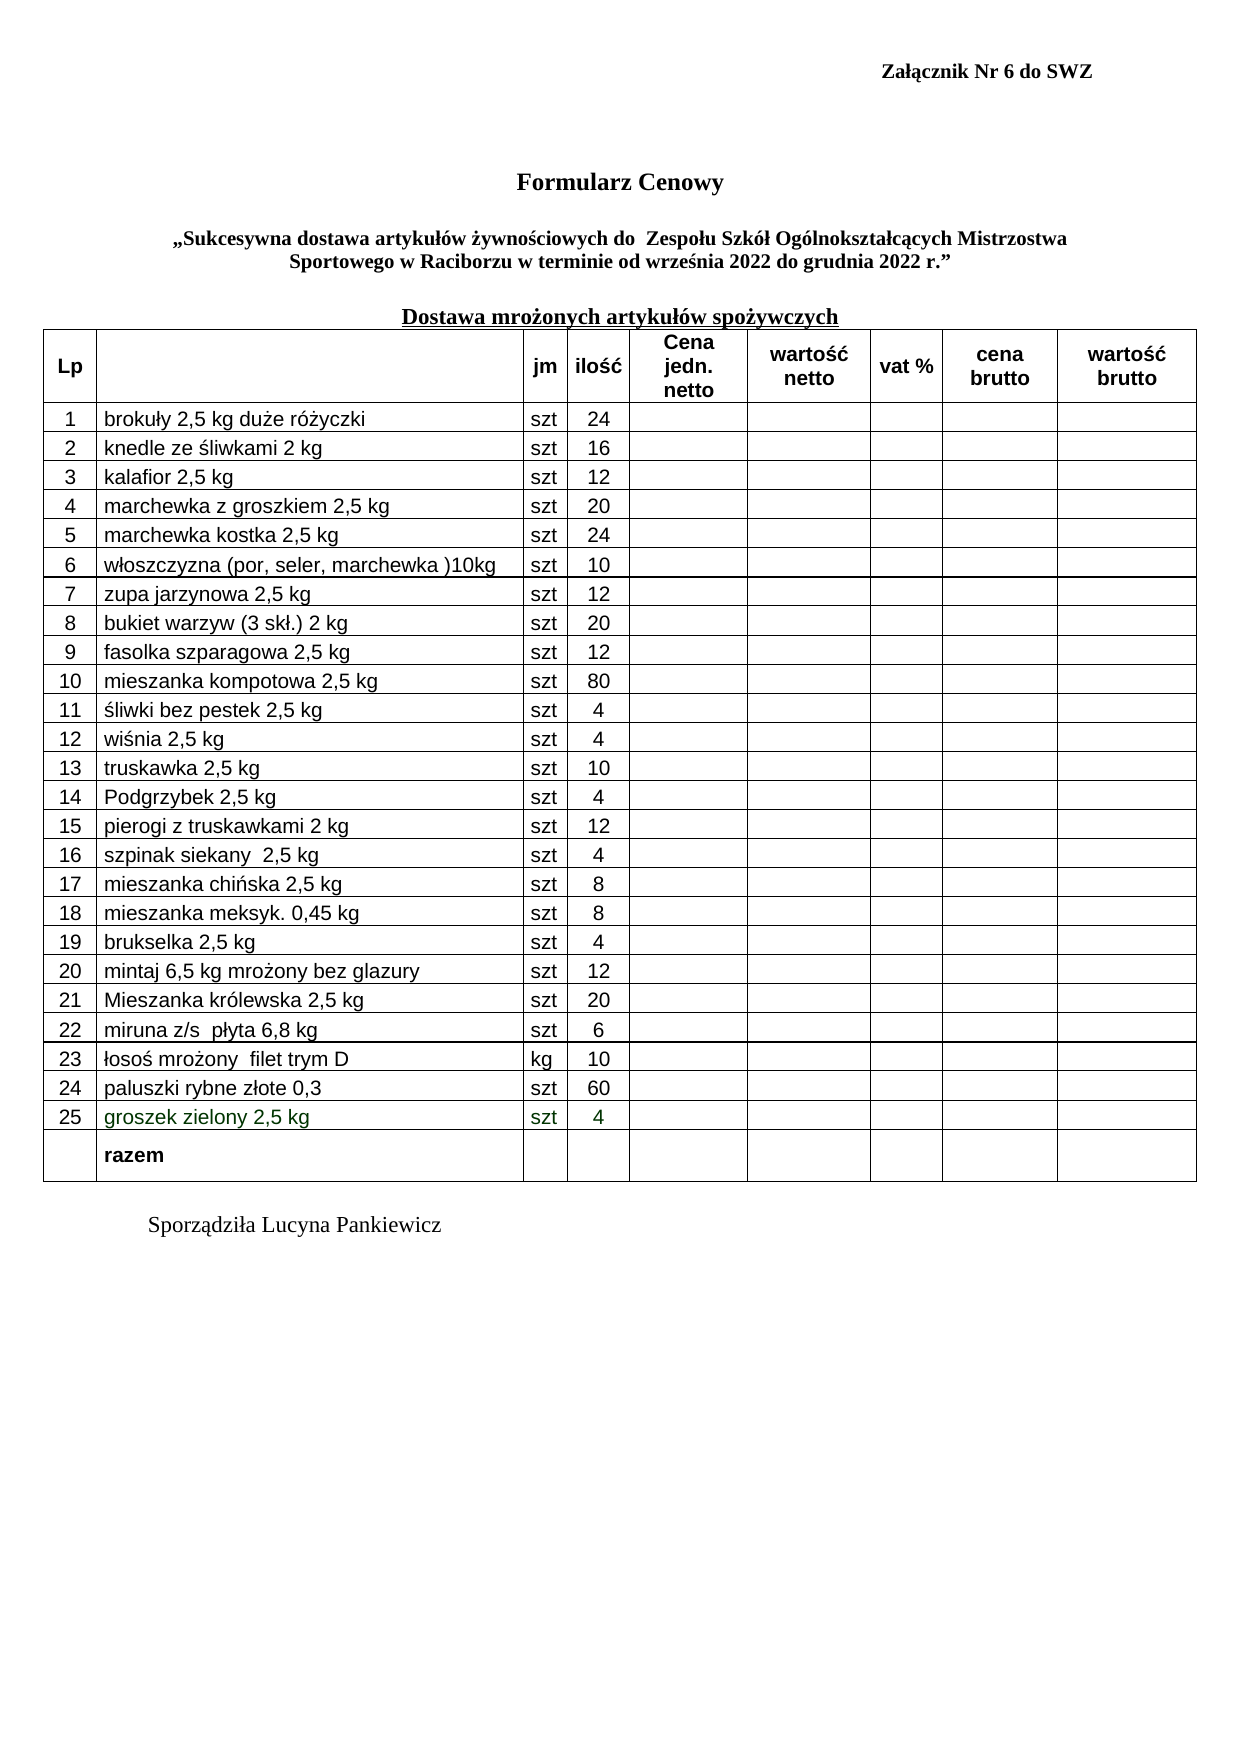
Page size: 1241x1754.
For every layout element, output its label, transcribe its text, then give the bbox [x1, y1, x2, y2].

table_cell [943, 548, 1057, 576]
table_cell [943, 432, 1057, 460]
table_cell [943, 578, 1057, 605]
table_cell [1058, 665, 1196, 693]
table_cell [748, 955, 870, 983]
table_cell 4 [568, 839, 629, 867]
table_cell truskawka 2,5 kg [97, 752, 523, 780]
table_cell 12 [568, 810, 629, 838]
table_cell [871, 1043, 942, 1070]
table_cell szt [524, 606, 567, 634]
table_cell szt [524, 519, 567, 547]
table_cell [1058, 578, 1196, 605]
table_cell [630, 868, 747, 896]
table_cell 12 [568, 461, 629, 489]
table_cell miruna z/s płyta 6,8 kg [97, 1013, 523, 1041]
table_cell [871, 432, 942, 460]
table_cell [630, 1043, 747, 1070]
table_cell szt [524, 868, 567, 896]
table_cell 8 [568, 897, 629, 925]
table_cell [1058, 1101, 1196, 1128]
table_cell kalafior 2,5 kg [97, 461, 523, 489]
table_cell [748, 461, 870, 489]
table_cell [1058, 868, 1196, 896]
table_cell [1058, 432, 1196, 460]
table_cell 15 [44, 810, 96, 838]
table_cell 60 [568, 1071, 629, 1099]
table_cell szt [524, 1071, 567, 1099]
table_cell 25 [44, 1101, 96, 1128]
table_cell [630, 984, 747, 1012]
table_cell [943, 519, 1057, 547]
table_header cena brutto [943, 330, 1057, 402]
text Sporządziła Lucyna Pankiewicz [148, 1211, 1093, 1238]
table_cell [871, 636, 942, 663]
table_cell [871, 955, 942, 983]
table_cell [871, 868, 942, 896]
table_cell [943, 723, 1057, 751]
table_cell 5 [44, 519, 96, 547]
table_cell śliwki bez pestek 2,5 kg [97, 694, 523, 722]
table_cell [1058, 984, 1196, 1012]
table_cell [943, 810, 1057, 838]
table_cell [1058, 955, 1196, 983]
table_cell 14 [44, 781, 96, 809]
table_cell [871, 839, 942, 867]
table_cell 10 [568, 752, 629, 780]
table_cell [748, 1130, 870, 1181]
table_cell [871, 926, 942, 954]
table_cell 6 [568, 1013, 629, 1041]
table_cell 18 [44, 897, 96, 925]
table_cell [630, 1101, 747, 1128]
table_cell 4 [568, 926, 629, 954]
table_cell [1058, 636, 1196, 663]
table_cell [871, 490, 942, 518]
table_cell [630, 665, 747, 693]
table_cell kg [524, 1043, 567, 1070]
table_cell [748, 578, 870, 605]
table_cell [1058, 810, 1196, 838]
table_cell marchewka z groszkiem 2,5 kg [97, 490, 523, 518]
table_cell [871, 461, 942, 489]
table_cell [1058, 490, 1196, 518]
table_cell szt [524, 636, 567, 663]
table_cell mieszanka meksyk. 0,45 kg [97, 897, 523, 925]
table_cell [630, 781, 747, 809]
table_cell [1058, 926, 1196, 954]
table_cell [1058, 519, 1196, 547]
table_cell mieszanka chińska 2,5 kg [97, 868, 523, 896]
table_cell szt [524, 694, 567, 722]
table_cell [943, 490, 1057, 518]
table_cell [943, 1043, 1057, 1070]
table_cell razem [97, 1130, 523, 1181]
table_cell [943, 839, 1057, 867]
table_cell [630, 752, 747, 780]
table_cell [943, 955, 1057, 983]
table_cell 2 [44, 432, 96, 460]
table_cell 12 [568, 636, 629, 663]
table_header Cena jedn. netto [630, 330, 747, 402]
table_cell [1058, 723, 1196, 751]
table_cell wiśnia 2,5 kg [97, 723, 523, 751]
table_cell 13 [44, 752, 96, 780]
table_cell [1058, 839, 1196, 867]
table_cell szt [524, 578, 567, 605]
table_cell 12 [44, 723, 96, 751]
table_cell mieszanka kompotowa 2,5 kg [97, 665, 523, 693]
table_cell [871, 665, 942, 693]
table_cell 20 [568, 606, 629, 634]
table_cell 4 [44, 490, 96, 518]
table_cell [943, 1013, 1057, 1041]
table_cell 80 [568, 665, 629, 693]
table_cell groszek zielony 2,5 kg [97, 1101, 523, 1128]
table_cell szt [524, 461, 567, 489]
table_cell [630, 839, 747, 867]
table_cell szt [524, 548, 567, 576]
table_cell łosoś mrożony filet trym D [97, 1043, 523, 1070]
table_cell 9 [44, 636, 96, 663]
table_cell [943, 665, 1057, 693]
table_cell 17 [44, 868, 96, 896]
table_cell 22 [44, 1013, 96, 1041]
table_cell [630, 723, 747, 751]
table_cell bukiet warzyw (3 skł.) 2 kg [97, 606, 523, 634]
table_cell 21 [44, 984, 96, 1012]
table_cell [748, 723, 870, 751]
table_cell [630, 897, 747, 925]
table_cell szt [524, 781, 567, 809]
table_cell [943, 1071, 1057, 1099]
table_cell [748, 432, 870, 460]
table_cell 4 [568, 694, 629, 722]
table_cell [1058, 752, 1196, 780]
table_cell [871, 1013, 942, 1041]
table_cell 24 [568, 519, 629, 547]
table_cell [871, 723, 942, 751]
table_cell [748, 519, 870, 547]
table_cell [1058, 1043, 1196, 1070]
table_cell fasolka szparagowa 2,5 kg [97, 636, 523, 663]
table_cell [748, 897, 870, 925]
table_cell [871, 548, 942, 576]
table_cell [630, 432, 747, 460]
table_cell [568, 1130, 629, 1181]
table_cell 10 [44, 665, 96, 693]
table_cell szpinak siekany 2,5 kg [97, 839, 523, 867]
table_cell [1058, 461, 1196, 489]
table_cell [748, 752, 870, 780]
table_cell [44, 1130, 96, 1181]
table_header jm [524, 330, 567, 402]
table_cell [748, 490, 870, 518]
text Załącznik Nr 6 do SWZ [148, 59, 1093, 83]
table_cell pierogi z truskawkami 2 kg [97, 810, 523, 838]
table_cell 8 [568, 868, 629, 896]
table_cell [1058, 781, 1196, 809]
table_cell [1058, 548, 1196, 576]
table_cell [943, 926, 1057, 954]
table_cell [1058, 606, 1196, 634]
table_cell szt [524, 490, 567, 518]
table_cell [748, 1071, 870, 1099]
table_cell [630, 490, 747, 518]
table_cell szt [524, 1101, 567, 1128]
table_cell [1058, 897, 1196, 925]
table_cell szt [524, 665, 567, 693]
table_cell 16 [44, 839, 96, 867]
table_cell paluszki rybne złote 0,3 [97, 1071, 523, 1099]
table_cell 16 [568, 432, 629, 460]
table_cell 8 [44, 606, 96, 634]
table_cell [630, 578, 747, 605]
table_header wartość netto [748, 330, 870, 402]
table_cell 6 [44, 548, 96, 576]
table_cell [943, 461, 1057, 489]
table_cell [871, 1130, 942, 1181]
table_cell brokuły 2,5 kg duże różyczki [97, 403, 523, 431]
table_cell [943, 1130, 1057, 1181]
table_cell [748, 781, 870, 809]
table_cell [871, 403, 942, 431]
table_cell [871, 1071, 942, 1099]
table_header [97, 330, 523, 402]
table_cell [748, 606, 870, 634]
table_cell [871, 578, 942, 605]
table_cell [748, 984, 870, 1012]
table_cell szt [524, 984, 567, 1012]
table_cell [630, 548, 747, 576]
table_cell [871, 752, 942, 780]
table_cell mintaj 6,5 kg mrożony bez glazury [97, 955, 523, 983]
table_cell [748, 694, 870, 722]
table_cell [748, 810, 870, 838]
table_cell [943, 868, 1057, 896]
table_cell 20 [44, 955, 96, 983]
table_cell 4 [568, 781, 629, 809]
table_cell 20 [568, 490, 629, 518]
table_cell [630, 606, 747, 634]
table_cell [748, 403, 870, 431]
table_cell 24 [568, 403, 629, 431]
table_cell [1058, 1071, 1196, 1099]
table_cell [630, 519, 747, 547]
table_cell szt [524, 432, 567, 460]
table_cell [748, 1101, 870, 1128]
table_cell [748, 636, 870, 663]
table_cell [748, 665, 870, 693]
table_cell [630, 694, 747, 722]
table_cell 19 [44, 926, 96, 954]
table_cell [1058, 694, 1196, 722]
table_cell [943, 781, 1057, 809]
text Formularz Cenowy [148, 167, 1093, 196]
table_cell szt [524, 955, 567, 983]
table_cell [871, 984, 942, 1012]
table_cell Podgrzybek 2,5 kg [97, 781, 523, 809]
table_cell [630, 926, 747, 954]
table_cell [748, 839, 870, 867]
table_cell [943, 403, 1057, 431]
table_cell [630, 403, 747, 431]
table_cell [943, 694, 1057, 722]
table_cell 4 [568, 723, 629, 751]
table_cell [524, 1130, 567, 1181]
table_cell [871, 519, 942, 547]
table_cell [630, 810, 747, 838]
table_cell szt [524, 810, 567, 838]
table_cell 24 [44, 1071, 96, 1099]
table_cell [748, 548, 870, 576]
table_cell [630, 1071, 747, 1099]
table_cell [943, 1101, 1057, 1128]
table_cell [943, 984, 1057, 1012]
table_cell szt [524, 1013, 567, 1041]
table_cell Mieszanka królewska 2,5 kg [97, 984, 523, 1012]
table_cell szt [524, 839, 567, 867]
table_cell zupa jarzynowa 2,5 kg [97, 578, 523, 605]
table_cell [871, 781, 942, 809]
table_cell szt [524, 723, 567, 751]
table_cell [630, 636, 747, 663]
table_cell marchewka kostka 2,5 kg [97, 519, 523, 547]
table_cell 10 [568, 548, 629, 576]
table_cell 12 [568, 578, 629, 605]
table_cell [871, 694, 942, 722]
table_cell [871, 810, 942, 838]
table_cell [748, 926, 870, 954]
table_cell [871, 1101, 942, 1128]
table_header Lp [44, 330, 96, 402]
table_cell brukselka 2,5 kg [97, 926, 523, 954]
table_cell [748, 868, 870, 896]
table_cell [1058, 403, 1196, 431]
text „Sukcesywna dostawa artykułów żywnościowych do Zespołu Szkół Ogólnokształcących Mistrzostwa Sportowego w Raciborzu w terminie od września 2022 do grudnia 2022 r.” [148, 225, 1093, 273]
table_cell [630, 1013, 747, 1041]
table_cell [748, 1043, 870, 1070]
table_cell [1058, 1130, 1196, 1181]
table_cell 1 [44, 403, 96, 431]
table_cell szt [524, 403, 567, 431]
table_cell 7 [44, 578, 96, 605]
table_cell szt [524, 752, 567, 780]
table_cell 11 [44, 694, 96, 722]
table_cell knedle ze śliwkami 2 kg [97, 432, 523, 460]
table_cell [943, 636, 1057, 663]
table_cell szt [524, 897, 567, 925]
table_cell 23 [44, 1043, 96, 1070]
table_cell [943, 752, 1057, 780]
table_cell [630, 1130, 747, 1181]
table_cell [943, 606, 1057, 634]
table_cell 10 [568, 1043, 629, 1070]
table_cell [871, 897, 942, 925]
table_cell 4 [568, 1101, 629, 1128]
table_cell [748, 1013, 870, 1041]
table_header vat % [871, 330, 942, 402]
table_cell [871, 606, 942, 634]
table_header wartość brutto [1058, 330, 1196, 402]
table_cell szt [524, 926, 567, 954]
table_header ilość [568, 330, 629, 402]
table_cell [1058, 1013, 1196, 1041]
table_cell 20 [568, 984, 629, 1012]
table_cell [630, 955, 747, 983]
table_cell 12 [568, 955, 629, 983]
table_cell [943, 897, 1057, 925]
table_cell [630, 461, 747, 489]
table_cell włoszczyzna (por, seler, marchewka )10kg [97, 548, 523, 576]
table_cell 3 [44, 461, 96, 489]
text Dostawa mrożonych artykułów spożywczych [148, 303, 1093, 329]
